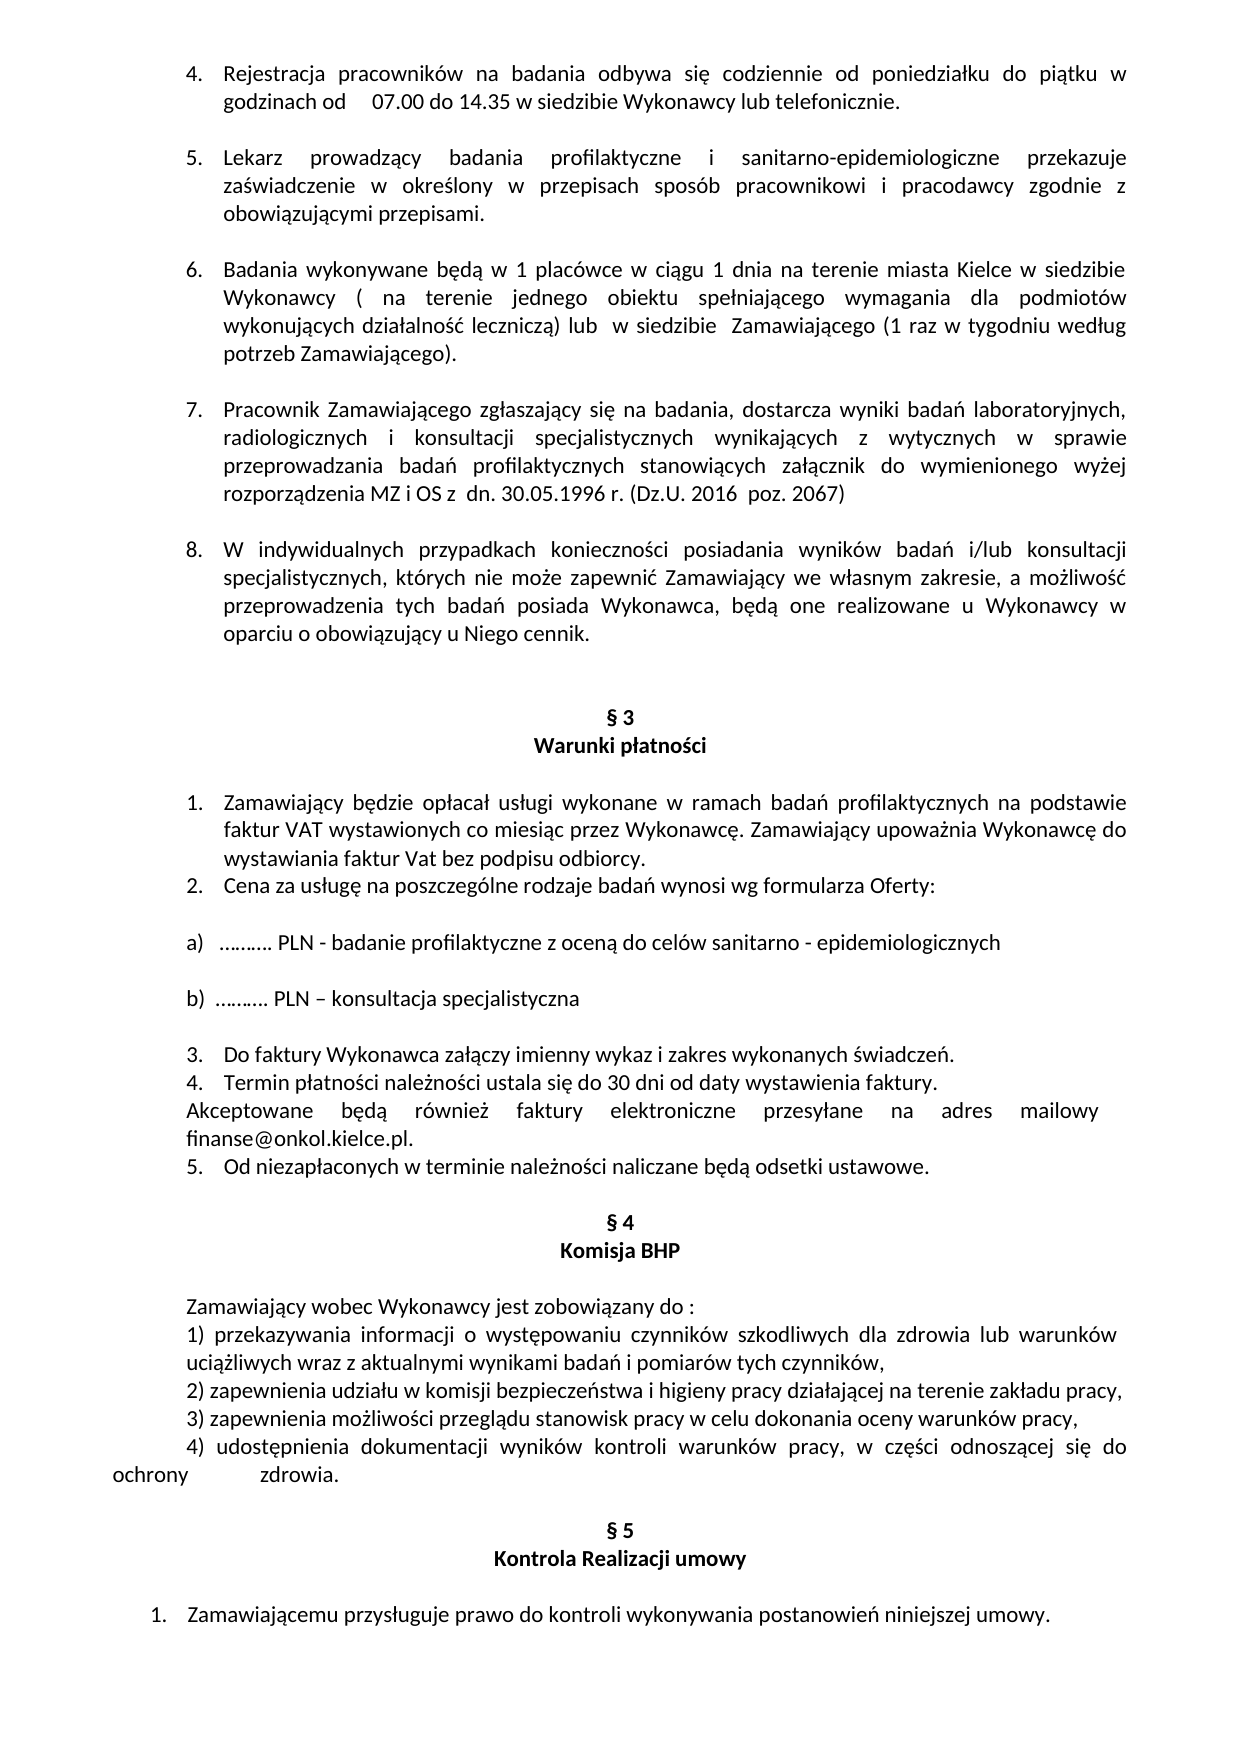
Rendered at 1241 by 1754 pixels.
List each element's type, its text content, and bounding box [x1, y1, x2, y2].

text Zamawiający wobec Wykonawcy jest zobowiązany do : [112, 1292, 1128, 1320]
list Cena za usługę na poszczególne rodzaje badań wynosi wg formularza Oferty: [186, 872, 1128, 900]
text Komisja BHP [112, 1236, 1128, 1264]
list Pracownik Zamawiającego zgłaszający się na badania, dostarcza wyniki badań laboratoryjnych, radiologicznych i konsultacji specjalistycznych wynikających z wytycznych w sprawie przeprowadzania badań profilaktycznych stanowiących załącznik do wymienionego wyżej rozporządzenia MZ i OS z dn. 30.05.1996 r. (Dz.U. 2016 poz. 2067) [186, 395, 1128, 507]
text § 5 [112, 1516, 1128, 1544]
list Termin płatności należności ustala się do 30 dni od daty wystawienia faktury. [186, 1068, 1128, 1096]
text 3) zapewnienia możliwości przeglądu stanowisk pracy w celu dokonania oceny warunków pracy, [112, 1404, 1128, 1432]
list Do faktury Wykonawca załączy imienny wykaz i zakres wykonanych świadczeń. [186, 1040, 1128, 1068]
text Kontrola Realizacji umowy [112, 1544, 1128, 1572]
text § 4 [112, 1208, 1128, 1236]
text § 3 [112, 703, 1128, 732]
list W indywidualnych przypadkach konieczności posiadania wyników badań i/lub konsultacji specjalistycznych, których nie może zapewnić Zamawiający we własnym zakresie, a możliwość przeprowadzenia tych badań posiada Wykonawca, będą one realizowane u Wykonawcy w oparciu o obowiązujący u Niego cennik. [186, 535, 1128, 647]
list Od niezapłaconych w terminie należności naliczane będą odsetki ustawowe. [186, 1152, 1128, 1180]
text Warunki płatności [112, 732, 1128, 759]
text a) ………. PLN - badanie profilaktyczne z oceną do celów sanitarno - epidemiologicznych [112, 928, 1128, 956]
text 4) udostępnienia dokumentacji wyników kontroli warunków pracy, w części odnoszącej się do ochrony zdrowia. [112, 1432, 1128, 1488]
list Badania wykonywane będą w 1 placówce w ciągu 1 dnia na terenie miasta Kielce w siedzibie Wykonawcy ( na terenie jednego obiektu spełniającego wymagania dla podmiotów wykonujących działalność leczniczą) lub w siedzibie Zamawiającego (1 raz w tygodniu według potrzeb Zamawiającego). [186, 255, 1128, 367]
text b) ………. PLN – konsultacja specjalistyczna [112, 984, 1128, 1012]
list Zamawiającemu przysługuje prawo do kontroli wykonywania postanowień niniejszej umowy. [150, 1600, 1128, 1628]
text 2) zapewnienia udziału w komisji bezpieczeństwa i higieny pracy działającej na terenie zakładu pracy, [112, 1376, 1128, 1404]
list Rejestracja pracowników na badania odbywa się codziennie od poniedziałku do piątku w godzinach od 07.00 do 14.35 w siedzibie Wykonawcy lub telefonicznie. [186, 59, 1128, 115]
text 1) przekazywania informacji o występowaniu czynników szkodliwych dla zdrowia lub warunków uciążliwych wraz z aktualnymi wynikami badań i pomiarów tych czynników, [112, 1320, 1128, 1376]
list Zamawiający będzie opłacał usługi wykonane w ramach badań profilaktycznych na podstawie faktur VAT wystawionych co miesiąc przez Wykonawcę. Zamawiający upoważnia Wykonawcę do wystawiania faktur Vat bez podpisu odbiorcy. [186, 788, 1128, 872]
list Lekarz prowadzący badania profilaktyczne i sanitarno-epidemiologiczne przekazuje zaświadczenie w określony w przepisach sposób pracownikowi i pracodawcy zgodnie z obowiązującymi przepisami. [186, 143, 1128, 227]
text Akceptowane będą również faktury elektroniczne przesyłane na adres mailowy finanse@onkol.kielce.pl. [112, 1096, 1128, 1152]
